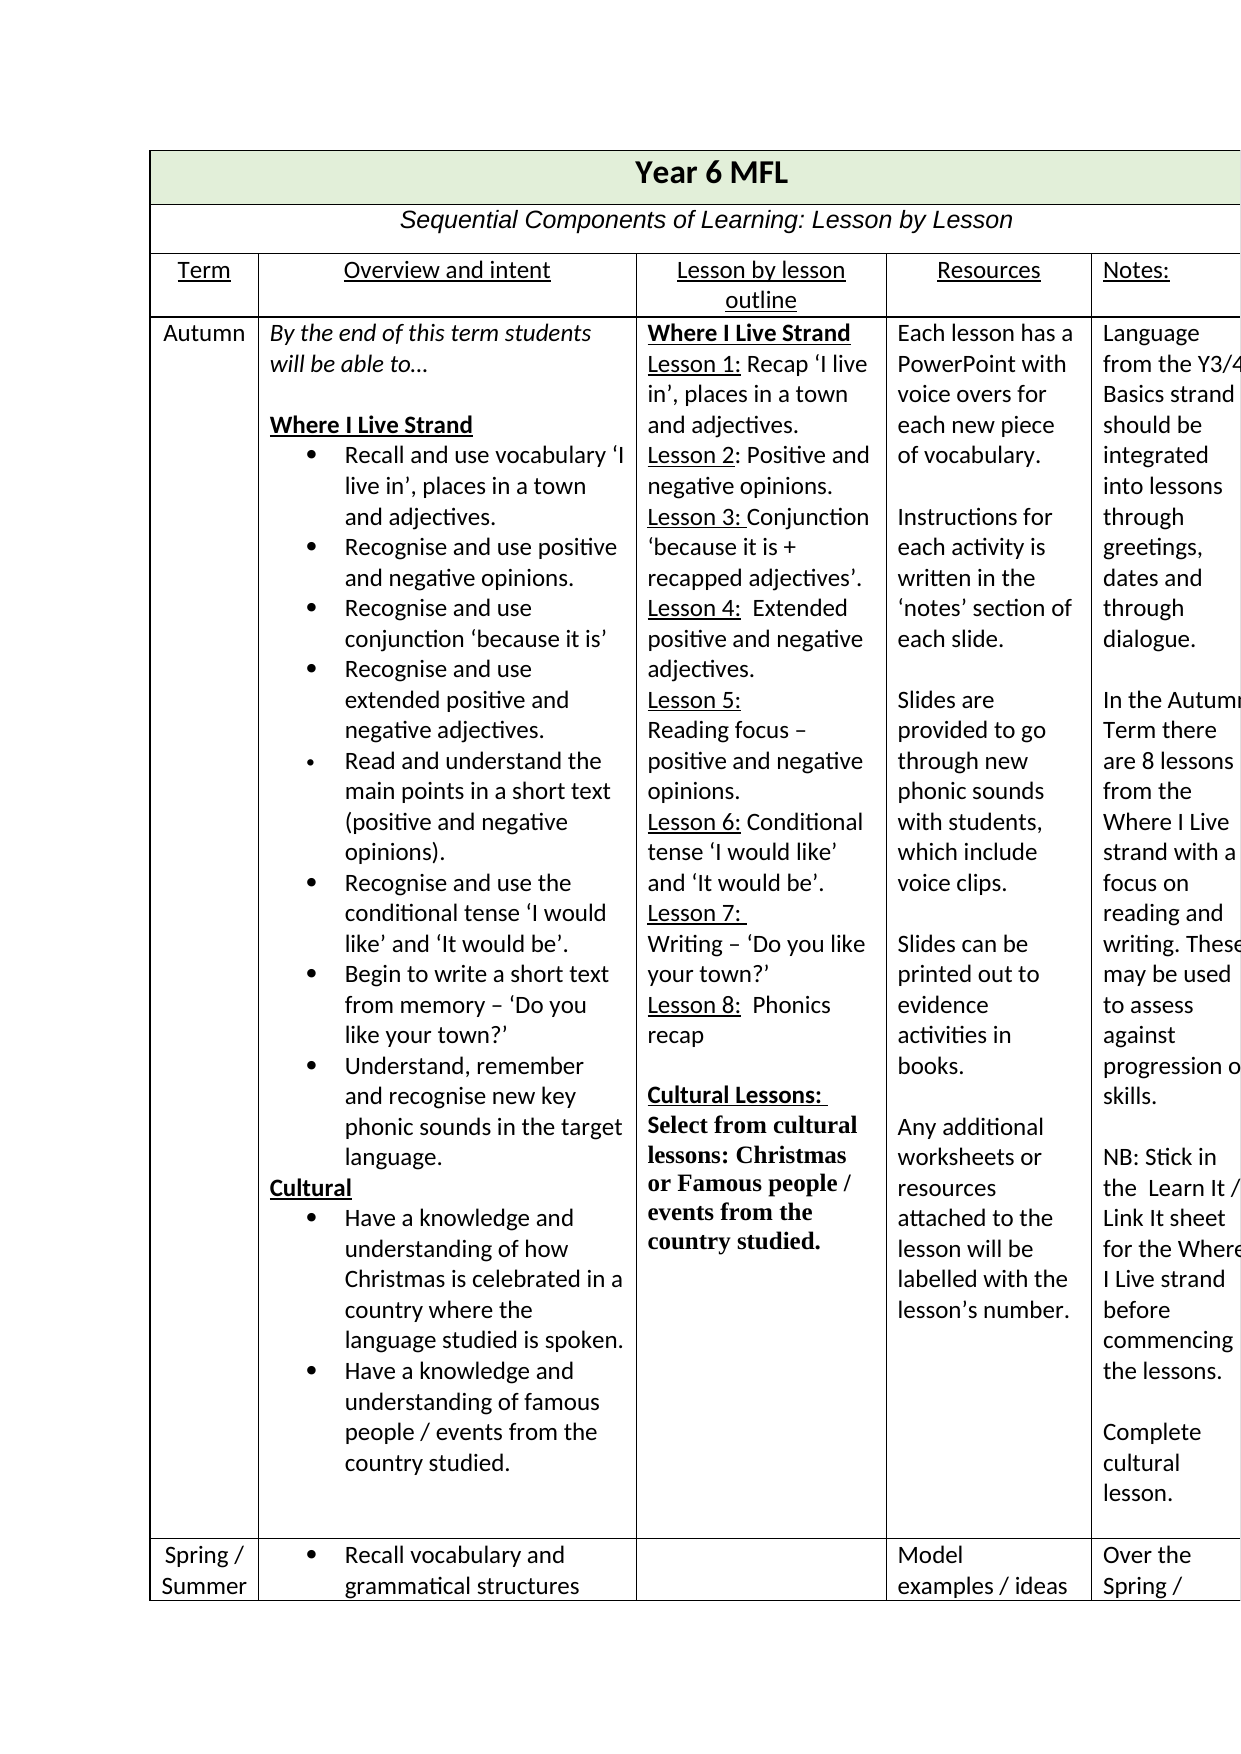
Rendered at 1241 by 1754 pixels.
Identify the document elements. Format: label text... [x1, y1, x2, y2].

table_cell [887, 1539, 1091, 1600]
table_cell Resources [887, 254, 1091, 316]
table_cell Each lesson has a PowerPoint with voice overs for each new piece of vocabulary. Instructions for each activity is written in the ‘notes’ section of each slide. Slides are provided to go through new phonic sounds with students, which include voice clips. Slides can be printed out to evidence activities in books. Any additional worksheets or resources attached to the lesson will be labelled with the lesson’s number. [887, 318, 1091, 1538]
table_cell Spring / Summer [151, 1539, 258, 1600]
table_cell Where I Live Strand Lesson 1: Recap ‘I live in’, places in a town and adjectives. Lesson 2: Positive and negative opinions. Lesson 3: Conjunction ‘because it is + recapped adjectives’. Lesson 4: Extended positive and negative adjectives. Lesson 5: Reading focus – positive and negative opinions. Lesson 6: Conditional tense ‘I would like’ and ‘It would be’. Lesson 7: Writing – ‘Do you like your town?’ Lesson 8: Phonics recap Cultural Lessons: Select from cultural lessons: Christmas or Famous people / events from the country studied. [637, 318, 886, 1538]
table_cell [259, 1539, 636, 1600]
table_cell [1092, 1539, 1240, 1600]
table_cell Lesson by lesson outline [637, 254, 886, 316]
table_cell Term [151, 254, 258, 316]
table_cell Autumn [151, 318, 258, 1538]
table_header Year 6 MFL [151, 151, 1240, 204]
table_cell Sequential Components of Learning: Lesson by Lesson [151, 205, 1240, 253]
table_cell [637, 1539, 886, 1600]
table_cell Overview and intent [259, 254, 636, 316]
table_cell Notes: [1092, 254, 1240, 316]
table_cell Language from the Y3/4 Basics strand should be integrated into lessons through greetings, dates and through dialogue. In the Autumn Term there are 8 lessons from the Where I Live strand with a focus on reading and writing. These may be used to assess against progression of skills. NB: Stick in the Learn It / Link It sheet for the Where I Live strand before commencing the lessons. Complete cultural lesson. [1092, 318, 1240, 1538]
table_cell By the end of this term students will be able to… Where I Live Strand Recall and use vocabulary ‘I live in’, places in a town and adjectives. Recognise and use positive and negative opinions. Recognise and use conjunction ‘because it is’ Recognise and use extended positive and negative adjectives. Read and understand the main points in a short text (positive and negative opinions). Recognise and use the conditional tense ‘I would like’ and ‘It would be’. Begin to write a short text from memory – ‘Do you like your town?’ Understand, remember and recognise new key phonic sounds in the target language. Cultural Have a knowledge and understanding of how Christmas is celebrated in a country where the language studied is spoken. Have a knowledge and understanding of famous people / events from the country studied. [259, 318, 636, 1538]
